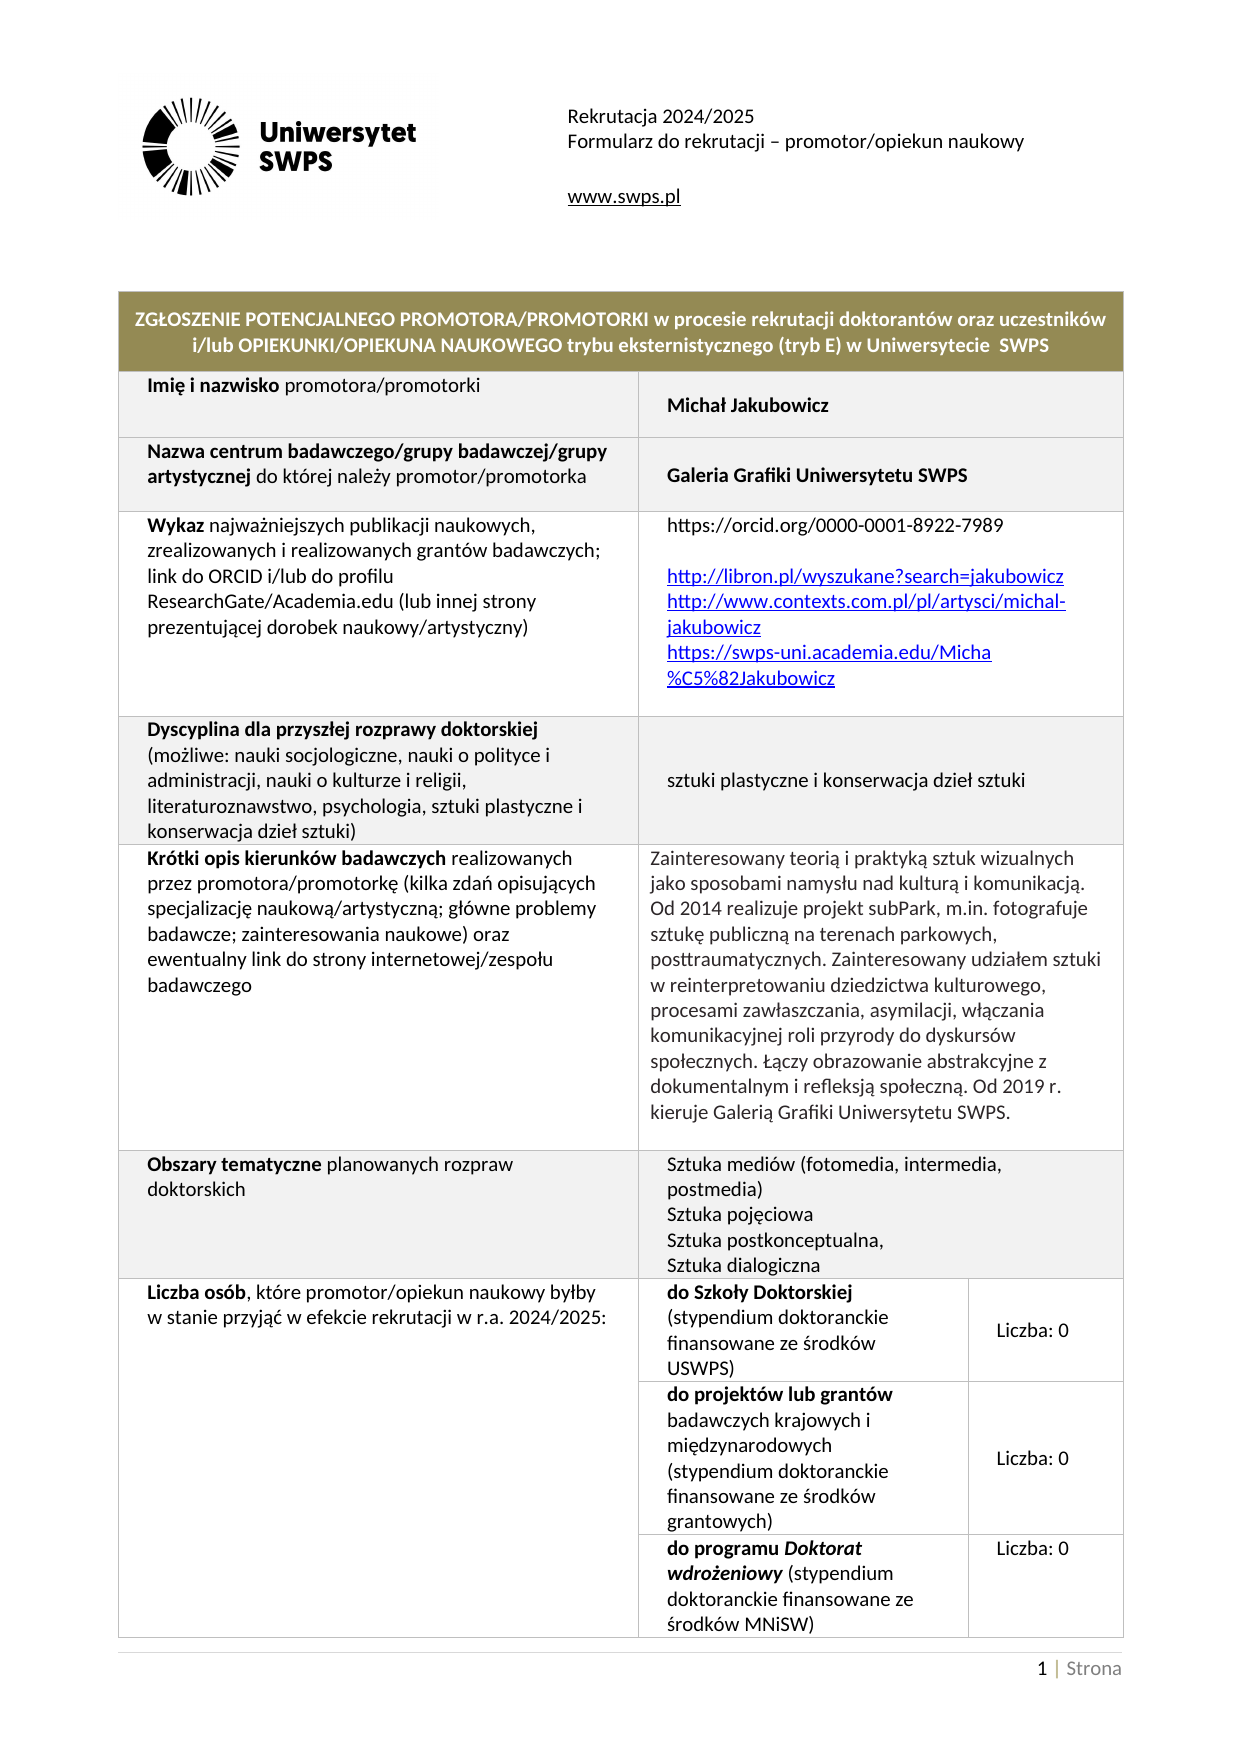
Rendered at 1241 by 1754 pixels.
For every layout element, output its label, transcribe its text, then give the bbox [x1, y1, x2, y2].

table_cell Liczba: 0 [969, 1279, 1123, 1381]
table_cell do programu Doktorat wdrożeniowy (stypendium doktoranckie finansowane ze środków MNiSW) [639, 1535, 968, 1637]
table_cell sztuki plastyczne i konserwacja dzieł sztuki [639, 717, 1123, 844]
table_cell Nazwa centrum badawczego/grupy badawczej/grupy artystycznej do której należy promotor/promotorka [119, 438, 638, 511]
table_cell Liczba: 0 [969, 1535, 1123, 1637]
table_cell Dyscyplina dla przyszłej rozprawy doktorskiej (możliwe: nauki socjologiczne, nauki o polityce i administracji, nauki o kulturze i religii, literaturoznawstwo, psychologia, sztuki plastyczne i konserwacja dzieł sztuki) [119, 717, 638, 844]
table_cell do Szkoły Doktorskiej (stypendium doktoranckie finansowane ze środków USWPS) [639, 1279, 968, 1381]
table_cell Krótki opis kierunków badawczych realizowanych przez promotora/promotorkę (kilka zdań opisujących specjalizację naukową/artystyczną; główne problemy badawcze; zainteresowania naukowe) oraz ewentualny link do strony internetowej/zespołu badawczego [119, 845, 638, 1150]
table_cell Sztuka mediów (fotomedia, intermedia, postmedia) Sztuka pojęciowa Sztuka postkonceptualna, Sztuka dialogiczna [639, 1151, 1123, 1278]
table_cell Obszary tematyczne planowanych rozpraw doktorskich [119, 1151, 638, 1278]
table_cell Imię i nazwisko promotora/promotorki [119, 372, 638, 437]
table_header ZGŁOSZENIE POTENCJALNEGO PROMOTORA/PROMOTORKI w procesie rekrutacji doktorantów oraz uczestników i/lub OPIEKUNKI/OPIEKUNA NAUKOWEGO trybu eksternistycznego (tryb E) w Uniwersytecie SWPS [119, 292, 1123, 371]
table_cell Liczba: 0 [969, 1382, 1123, 1534]
table_cell do projektów lub grantów badawczych krajowych i międzynarodowych (stypendium doktoranckie finansowane ze środków grantowych) [639, 1382, 968, 1534]
table_cell Galeria Grafiki Uniwersytetu SWPS [639, 438, 1123, 511]
table_cell Zainteresowany teorią i praktyką sztuk wizualnych jako sposobami namysłu nad kulturą i komunikacją. Od 2014 realizuje projekt subPark, m.in. fotografuje sztukę publiczną na terenach parkowych, posttraumatycznych. Zainteresowany udziałem sztuki w reinterpretowaniu dziedzictwa kulturowego, procesami zawłaszczania, asymilacji, włączania komunikacyjnej roli przyrody do dyskursów społecznych. Łączy obrazowanie abstrakcyjne z dokumentalnym i refleksją społeczną. Od 2019 r. kieruje Galerią Grafiki Uniwersytetu SWPS. [639, 845, 1123, 1150]
table_cell Liczba osób, które promotor/opiekun naukowy byłby w stanie przyjąć w efekcie rekrutacji w r.a. 2024/2025: [119, 1279, 638, 1637]
table_cell https://orcid.org/0000-0001-8922-7989 http://libron.pl/wyszukane?search=jakubowicz http://www.contexts.com.pl/pl/artysci/michal-jakubowicz https://swps-uni.academia.edu/Micha%C5%82Jakubowicz [639, 512, 1123, 716]
table_cell Michał Jakubowicz [639, 372, 1123, 437]
picture [118, 73, 440, 220]
table_cell Wykaz najważniejszych publikacji naukowych, zrealizowanych i realizowanych grantów badawczych; link do ORCID i/lub do profilu ResearchGate/Academia.edu (lub innej strony prezentującej dorobek naukowy/artystyczny) [119, 512, 638, 716]
